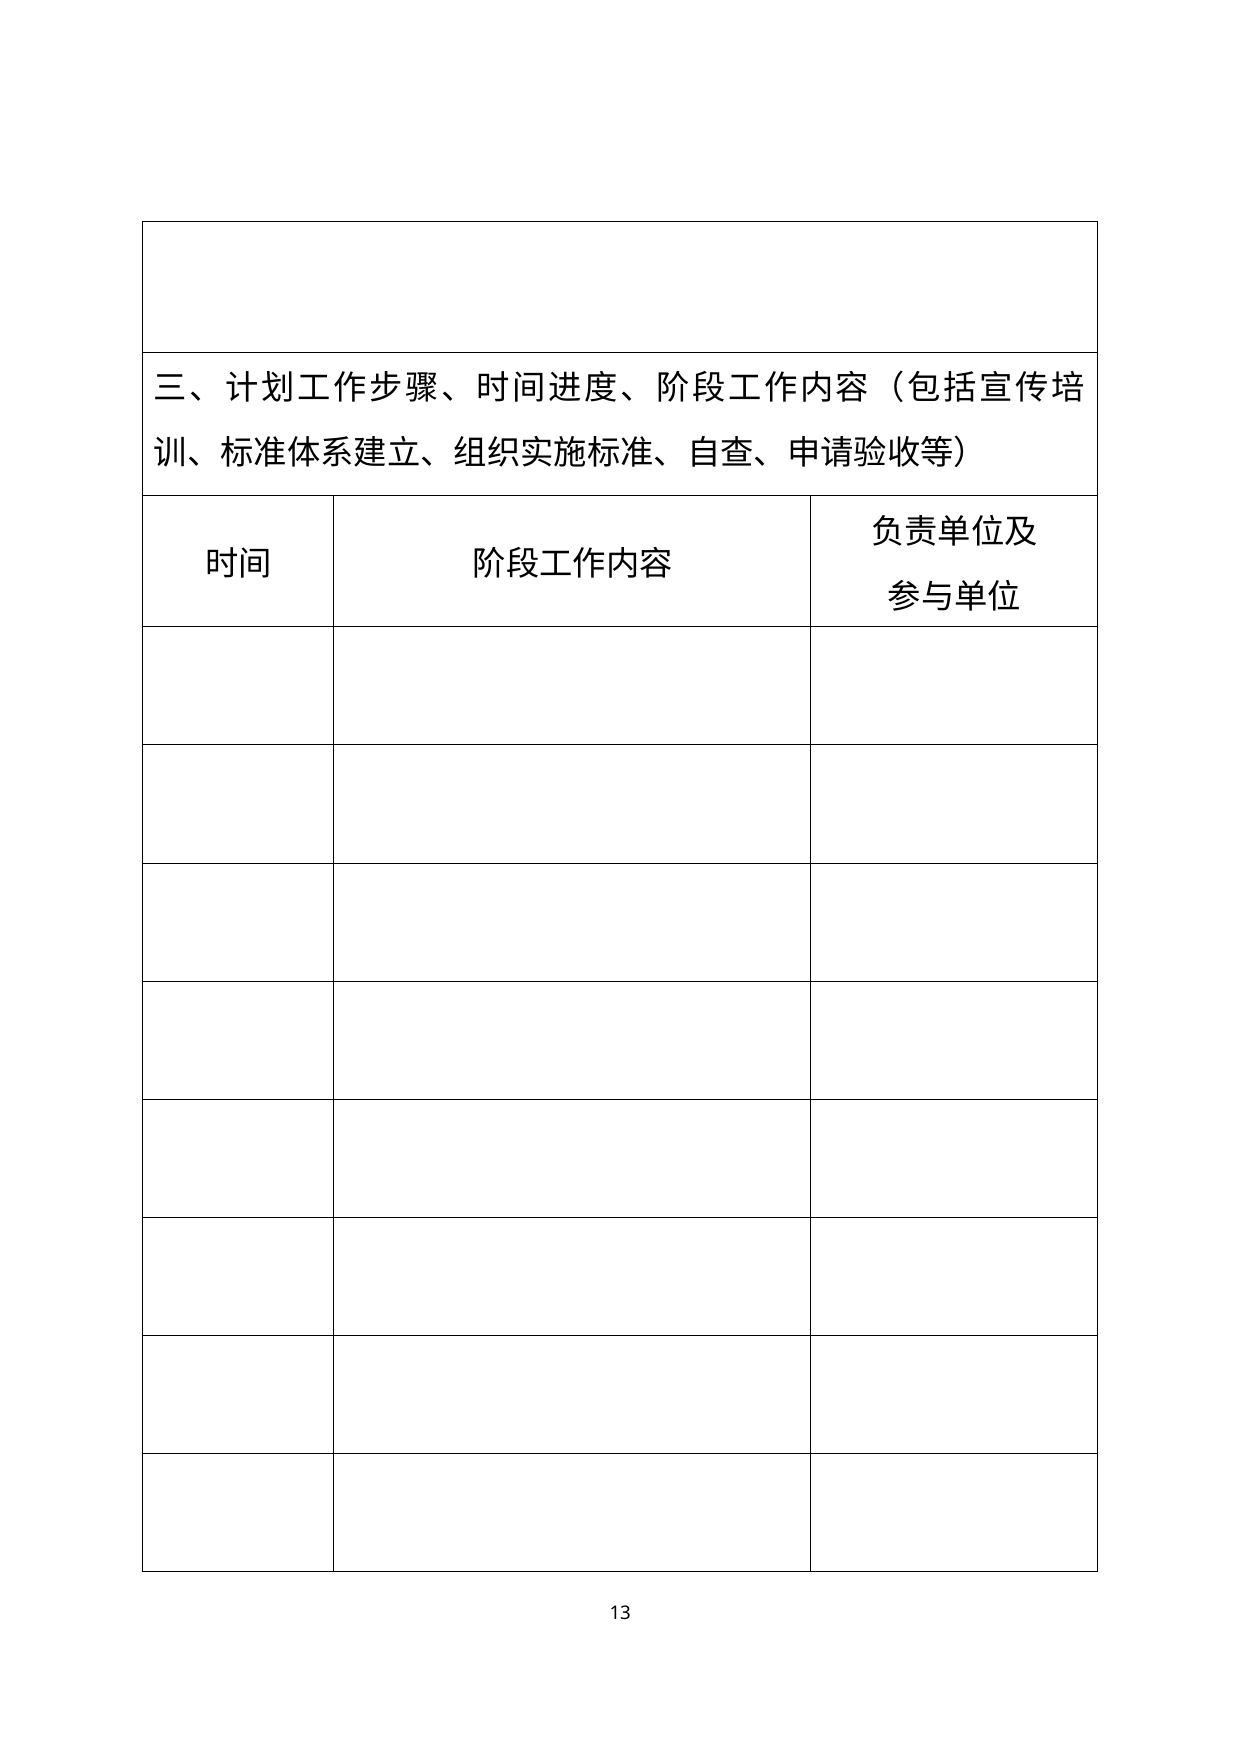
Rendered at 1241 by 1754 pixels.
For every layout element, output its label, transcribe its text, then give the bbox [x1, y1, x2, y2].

table_cell 三、计划工作步骤、时间进度、阶段工作内容（包括宣传培训、标准体系建立、组织实施标准、自查、申请验收等） [143, 353, 1097, 495]
table_cell [811, 627, 1097, 744]
table_cell [811, 1100, 1097, 1217]
table_cell [334, 627, 810, 744]
table_cell [143, 1454, 333, 1571]
table_cell [334, 1336, 810, 1453]
table_cell [811, 1218, 1097, 1335]
table_cell [334, 1218, 810, 1335]
table_cell 负责单位及 参与单位 [811, 496, 1097, 626]
table_cell [811, 745, 1097, 862]
table_cell [143, 627, 333, 744]
table_cell [143, 1218, 333, 1335]
table_cell [143, 982, 333, 1099]
table_cell [334, 864, 810, 981]
table_cell [334, 1100, 810, 1217]
table_cell [334, 982, 810, 1099]
table_cell 阶段工作内容 [334, 496, 810, 626]
table_cell [334, 745, 810, 862]
table_cell [334, 1454, 810, 1571]
table_cell [143, 745, 333, 862]
table_cell [811, 1336, 1097, 1453]
table_cell [143, 222, 1097, 352]
table_cell [811, 1454, 1097, 1571]
table_cell [143, 864, 333, 981]
table_cell [143, 1336, 333, 1453]
table_cell [811, 982, 1097, 1099]
table_cell [143, 1100, 333, 1217]
table_cell [811, 864, 1097, 981]
table_cell 时间 [143, 496, 333, 626]
